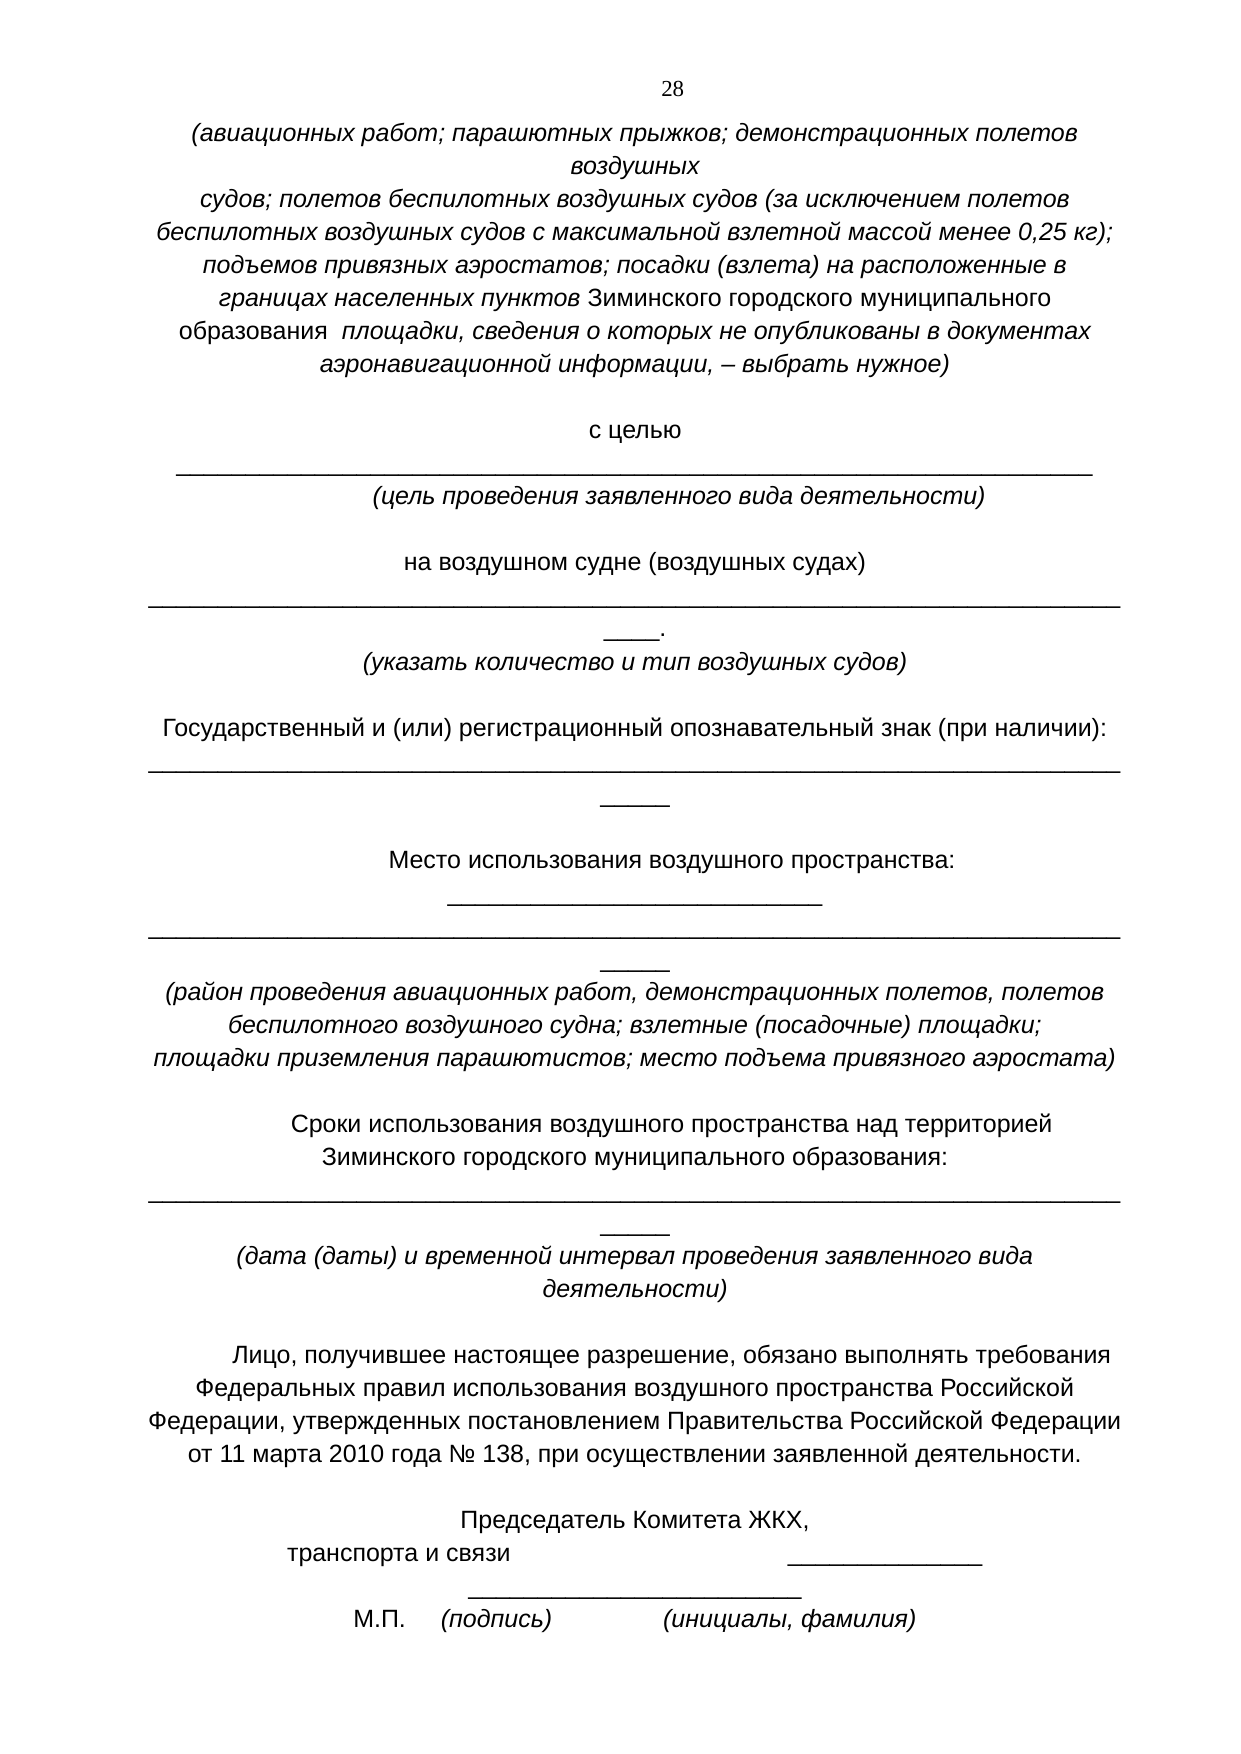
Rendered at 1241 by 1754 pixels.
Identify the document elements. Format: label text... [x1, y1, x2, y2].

text Место использования воздушного пространства: ___________________________ [148, 844, 1122, 906]
text М.П. (подпись) (инициалы, фамилия) [148, 1604, 1122, 1633]
text судов; полетов беспилотных воздушных судов (за исключением полетов беспилотных воздушных судов с максимальной взлетной массой менее 0,25 кг); подъемов привязных аэростатов; посадки (взлета) на расположенные в границах населенных пунктов Зиминского городского муниципального образования площадки, сведения о которых не опубликованы в документах аэронавигационной информации, – выбрать нужное) [148, 184, 1122, 378]
text (район проведения авиационных работ, демонстрационных полетов, полетов беспилотного воздушного судна; взлетные (посадочные) площадки; [148, 977, 1122, 1038]
text ___________________________________________________________________________ [148, 911, 1122, 972]
text Председатель Комитета ЖКХ, [148, 1505, 1122, 1534]
text площадки приземления парашютистов; место подъема привязного аэростата) [148, 1043, 1122, 1071]
text на воздушном судне (воздушных судах) [148, 547, 1122, 576]
text ___________________________________________________________________________ [148, 746, 1122, 807]
text ___________________________________________________________________________ [148, 1175, 1122, 1237]
text (авиационных работ; парашютных прыжков; демонстрационных полетов воздушных [148, 118, 1122, 180]
text Сроки использования воздушного пространства над территорией Зиминского городского муниципального образования: [148, 1109, 1122, 1171]
text Государственный и (или) регистрационный опознавательный знак (при наличии): [148, 712, 1122, 741]
text (указать количество и тип воздушных судов) [148, 646, 1122, 675]
text (дата (даты) и временной интервал проведения заявленного вида деятельности) [148, 1241, 1122, 1303]
text транспорта и связи ______________ ________________________ [148, 1538, 1122, 1600]
text с целью __________________________________________________________________ [148, 415, 1122, 477]
text (цель проведения заявленного вида деятельности) [236, 481, 1122, 510]
text __________________________________________________________________________. [148, 580, 1122, 642]
text Лицо, получившее настоящее разрешение, обязано выполнять требования Федеральных правил использования воздушного пространства Российской Федерации, утвержденных постановлением Правительства Российской Федерации от 11 марта 2010 года № 138, при осуществлении заявленной деятельности. [148, 1340, 1122, 1468]
